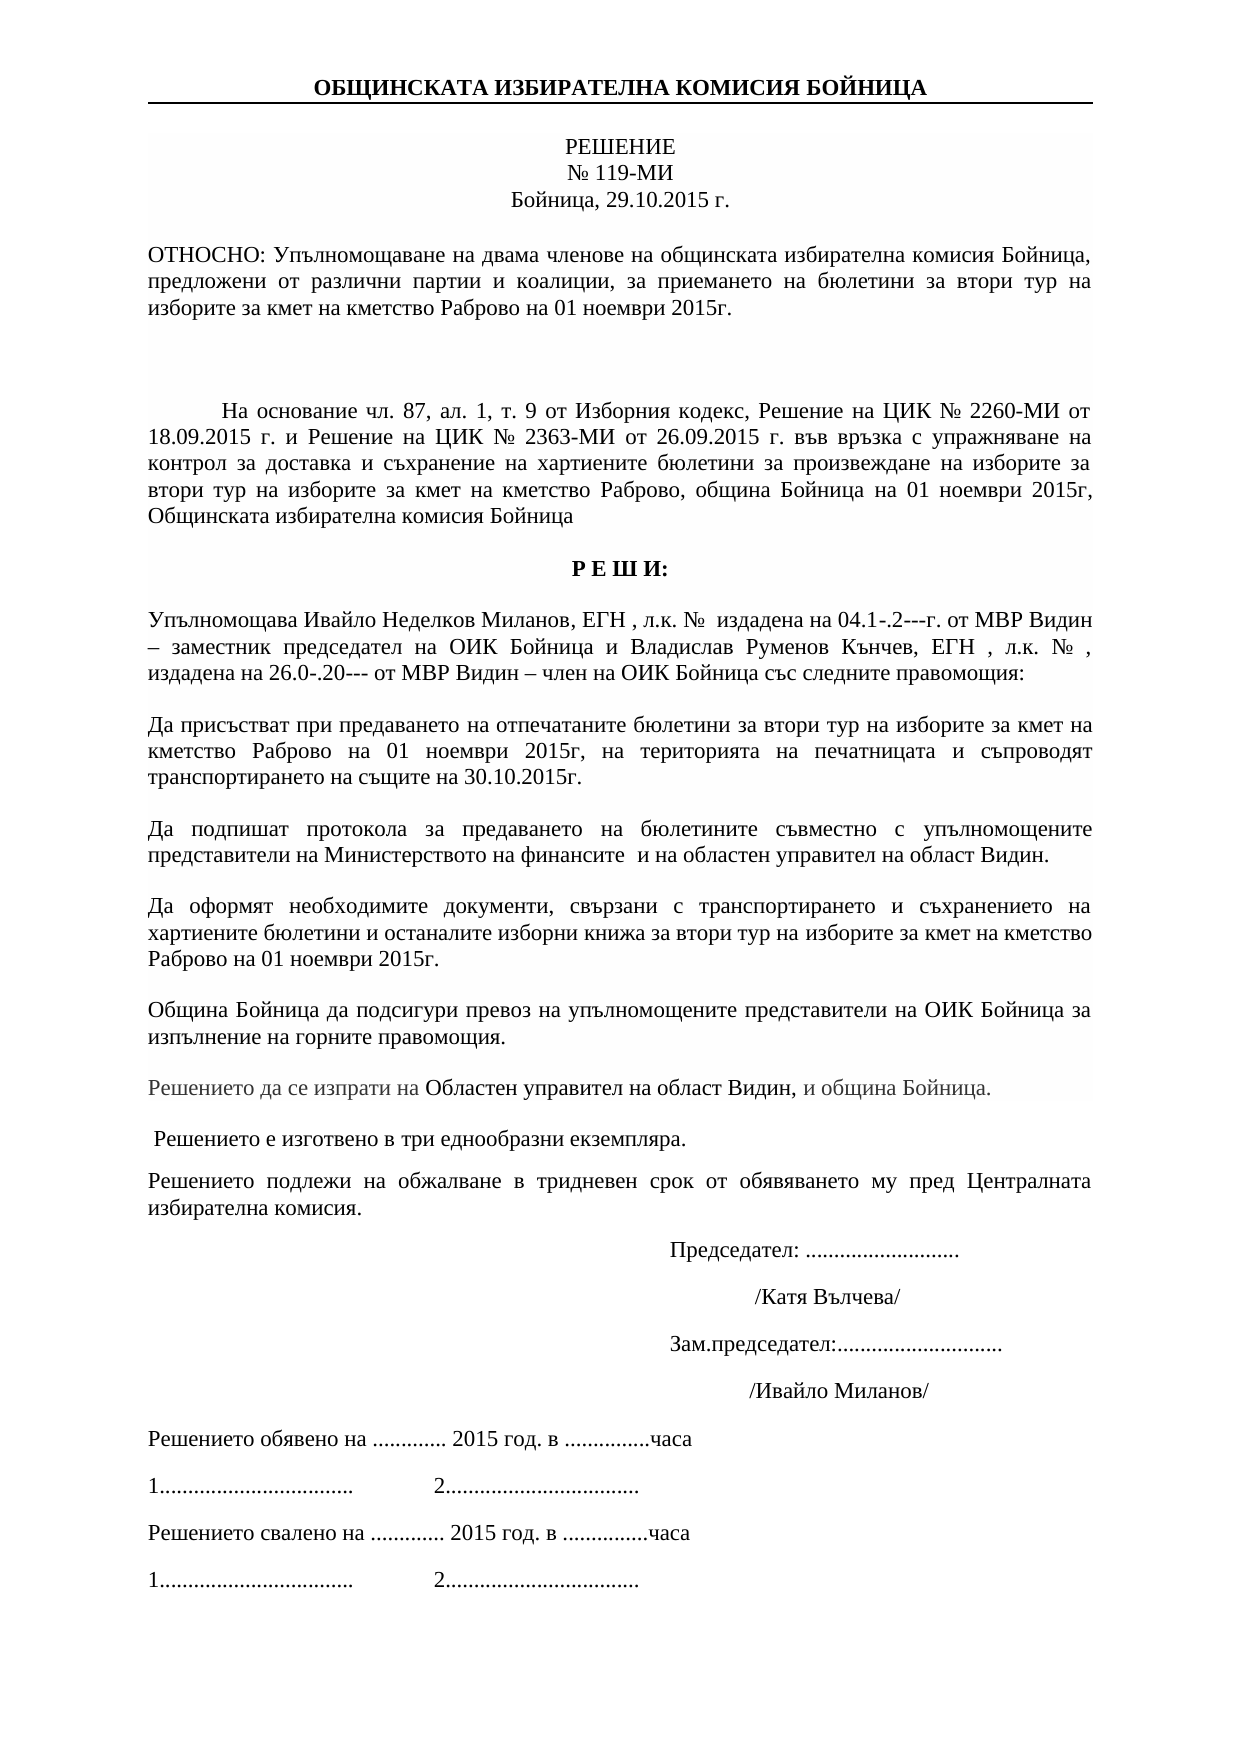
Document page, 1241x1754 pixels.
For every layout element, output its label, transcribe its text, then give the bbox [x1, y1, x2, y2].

text Упълномощава Ивайло Неделков Миланов, ЕГН , л.к. № издадена на 04.1-.2---г. от МВР Видин – заместник председател на ОИК Бойница и Владислав Руменов Кънчев, ЕГН , л.к. № , издадена на 26.0-.20--- от МВР Видин – член на ОИК Бойница със следните правомощия: [148, 607, 1093, 686]
text Решението подлежи на обжалване в тридневен срок от обявяването му пред Централната избирателна комисия. [148, 1167, 1093, 1220]
text Решението е изготвено в три еднообразни екземпляра. [148, 1126, 1093, 1152]
text /Катя Вълчева/ [148, 1283, 1093, 1309]
text 1.................................. 2.................................. [148, 1472, 1093, 1498]
text 1.................................. 2.................................. [148, 1566, 1093, 1592]
text ОБЩИНСКАТА ИЗБИРАТЕЛНА КОМИСИЯ БОЙНИЦА [148, 74, 1093, 102]
text Р Е Ш И: [148, 553, 1093, 582]
text ОТНОСНО: Упълномощаване на двама членове на общинската избирателна комисия Бойница, предложени от различни партии и коалиции, за приемането на бюлетини за втори тур на изборите за кмет на кметство Раброво на 01 ноември 2015г. [148, 241, 1093, 320]
text Да подпишат протокола за предаването на бюлетините съвместно с упълномощените представители на Министерството на финансите и на областен управител на област Видин. [148, 815, 1093, 867]
text Решението свалено на ............. 2015 год. в ...............часа [148, 1519, 1093, 1545]
title РЕШЕНИЕ № 119-МИ Бойница, 29.10.2015 г. [148, 133, 1093, 212]
text Да присъстват при предаването на отпечатаните бюлетини за втори тур на изборите за кмет на кметство Раброво на 01 ноември 2015г, на територията на печатницата и съпроводят транспортирането на същите на 30.10.2015г. [148, 711, 1093, 790]
text Община Бойница да подсигури превоз на упълномощените представители на ОИК Бойница за изпълнение на горните правомощия. [148, 996, 1093, 1049]
text На основание чл. 87, ал. 1, т. 9 от Изборния кодекс, Решение на ЦИК № 2260-МИ от 18.09.2015 г. и Решение на ЦИК № 2363-МИ от 26.09.2015 г. във връзка с упражняване на контрол за доставка и съхранение на хартиените бюлетини за произвеждане на изборите за втори тур на изборите за кмет на кметство Раброво, община Бойница на 01 ноември 2015г, Общинската избирателна комисия Бойница [148, 397, 1093, 528]
text /Ивайло Миланов/ [148, 1377, 1093, 1404]
text Да оформят необходимите документи, свързани с транспортирането и съхранението на хартиените бюлетини и останалите изборни книжа за втори тур на изборите за кмет на кметство Раброво на 01 ноември 2015г. [148, 892, 1093, 971]
text Зам.председател:............................. [148, 1330, 1093, 1357]
text Решението да се изпрати на Областен управител на област Видин, и община Бойница. [148, 1074, 1093, 1101]
text Председател: ........................... [148, 1236, 1093, 1262]
text Решението обявено на ............. 2015 год. в ...............часа [148, 1424, 1093, 1451]
